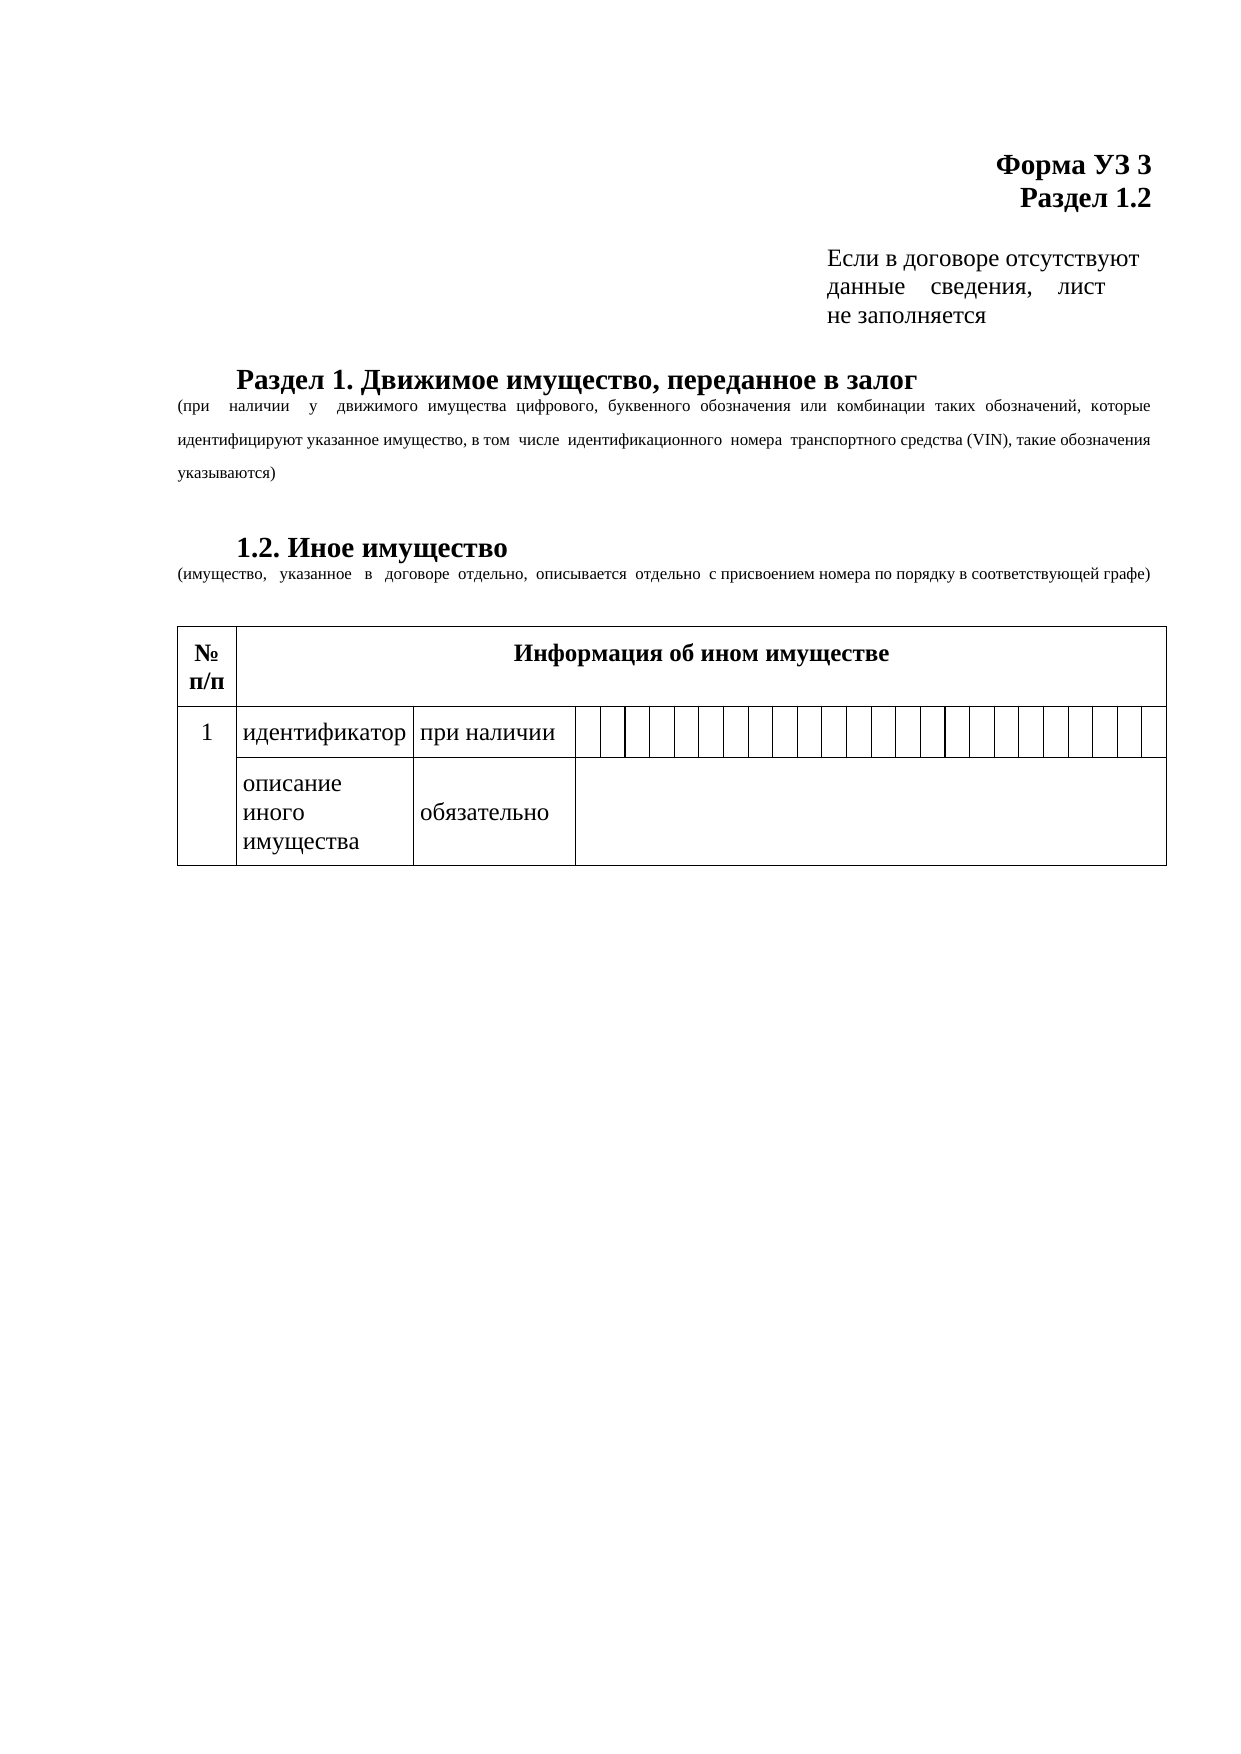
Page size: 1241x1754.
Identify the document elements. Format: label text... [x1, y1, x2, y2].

text (при наличии у движимого имущества цифрового, буквенного обозначения или комбинации таких обозначений, которые идентифицируют указанное имущество, в том числе идентификационного номера транспортного средства (VIN), такие обозначения указываются) [177, 396, 1152, 497]
table_cell обязательно [414, 758, 575, 865]
table_cell описание иного имущества [237, 758, 413, 865]
table_cell [921, 707, 944, 757]
table_cell идентификатор [237, 707, 413, 757]
table_cell [576, 758, 1166, 865]
text Раздел 1.2 [177, 180, 1152, 214]
table_cell [896, 707, 920, 757]
table_cell [576, 707, 600, 757]
text данные сведения, лист [827, 271, 1152, 300]
table_cell [798, 707, 821, 757]
text Если в договоре отсутствуют [827, 243, 1152, 271]
table_cell [626, 707, 649, 757]
table_cell [1069, 707, 1092, 757]
table_cell [822, 707, 846, 757]
table_cell [1118, 707, 1141, 757]
text 1.2. Иное имущество [177, 530, 1152, 564]
table_cell [970, 707, 994, 757]
table_cell [650, 707, 674, 757]
table_cell [1093, 707, 1117, 757]
table_header Информация об ином имуществе [237, 627, 1166, 706]
table_cell [675, 707, 698, 757]
table_cell [847, 707, 871, 757]
text не заполняется [827, 300, 1152, 329]
table_cell [1142, 707, 1166, 757]
table_cell [946, 707, 969, 757]
table_cell [773, 707, 797, 757]
table_cell [699, 707, 723, 757]
table_cell [995, 707, 1018, 757]
table_cell при наличии [414, 707, 575, 757]
table_cell [872, 707, 895, 757]
table_cell [1019, 707, 1043, 757]
table_cell [1044, 707, 1068, 757]
text Форма УЗ 3 [177, 147, 1152, 180]
table_header № п/п [178, 627, 236, 706]
table_cell [601, 707, 624, 757]
table_cell [724, 707, 748, 757]
text Раздел 1. Движимое имущество, переданное в залог [177, 362, 1152, 396]
table_cell [749, 707, 772, 757]
text (имущество, указанное в договоре отдельно, описывается отдельно с присвоением номера по порядку в соответствующей графе) [177, 564, 1152, 597]
table_cell 1 [178, 707, 236, 865]
